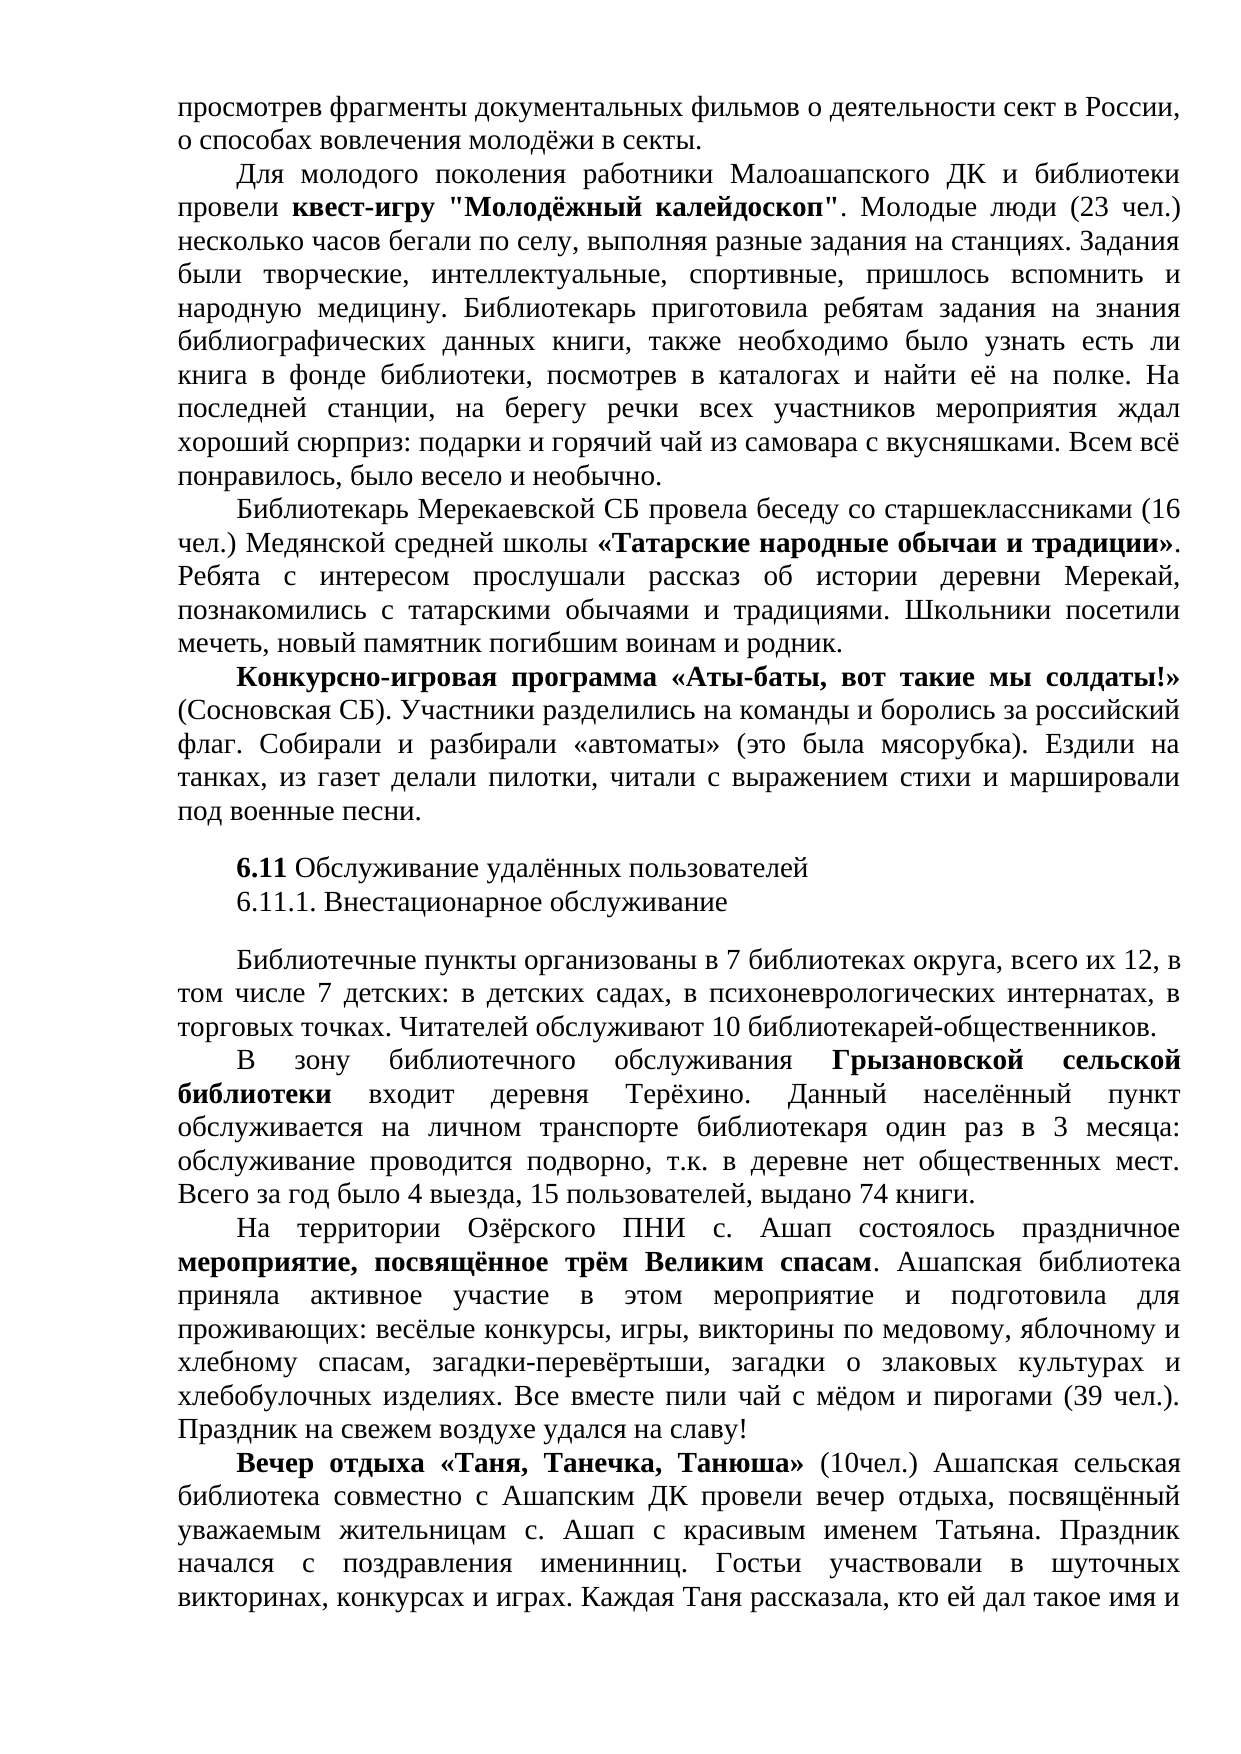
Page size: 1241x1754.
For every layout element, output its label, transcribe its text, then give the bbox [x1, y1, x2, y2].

text На территории Озёрского ПНИ с. Ашап состоялось праздничное мероприятие, посвящённое трём Великим спасам. Ашапская библиотека приняла активное участие в этом мероприятие и подготовила для проживающих: весёлые конкурсы, игры, викторины по медовому, яблочному и хлебному спасам, загадки-перевёртыши, загадки о злаковых культурах и хлебобулочных изделиях. Все вместе пили чай с мёдом и пирогами (39 чел.). Праздник на свежем воздухе удался на славу! [177, 1210, 1181, 1445]
text Библиотечные пункты организованы в 7 библиотеках округа, всего их 12, в том числе 7 детских: в детских садах, в психоневрологических интернатах, в торговых точках. Читателей обслуживают 10 библиотекарей-общественников. [177, 942, 1181, 1042]
text 6.11.1. Внестационарное обслуживание [177, 884, 1181, 918]
text Конкурсно-игровая программа «Аты-баты, вот такие мы солдаты!» (Сосновская СБ). Участники разделились на команды и боролись за российский флаг. Собирали и разбирали «автоматы» (это была мясорубка). Ездили на танках, из газет делали пилотки, читали с выражением стихи и маршировали под военные песни. [177, 659, 1181, 827]
text 6.11 Обслуживание удалённых пользователей [177, 851, 1181, 884]
text В зону библиотечного обслуживания Грызановской сельской библиотеки входит деревня Терёхино. Данный населённый пункт обслуживается на личном транспорте библиотекаря один раз в 3 месяца: обслуживание проводится подворно, т.к. в деревне нет общественных мест. Всего за год было 4 выезда, 15 пользователей, выдано 74 книги. [177, 1042, 1181, 1210]
text Библиотекарь Мерекаевской СБ провела беседу со старшеклассниками (16 чел.) Медянской средней школы «Татарские народные обычаи и традиции». Ребята с интересом прослушали рассказ об истории деревни Мерекай, познакомились с татарскими обычаями и традициями. Школьники посетили мечеть, новый памятник погибшим воинам и родник. [177, 491, 1181, 659]
text Для молодого поколения работники Малоашапского ДК и библиотеки провели квест-игру "Молодёжный калейдоскоп". Молодые люди (23 чел.) несколько часов бегали по селу, выполняя разные задания на станциях. Задания были творческие, интеллектуальные, спортивные, пришлось вспомнить и народную медицину. Библиотекарь приготовила ребятам задания на знания библиографических данных книги, также необходимо было узнать есть ли книга в фонде библиотеки, посмотрев в каталогах и найти её на полке. На последней станции, на берегу речки всех участников мероприятия ждал хороший сюрприз: подарки и горячий чай из самовара с вкусняшками. Всем всё понравилось, было весело и необычно. [177, 156, 1181, 491]
